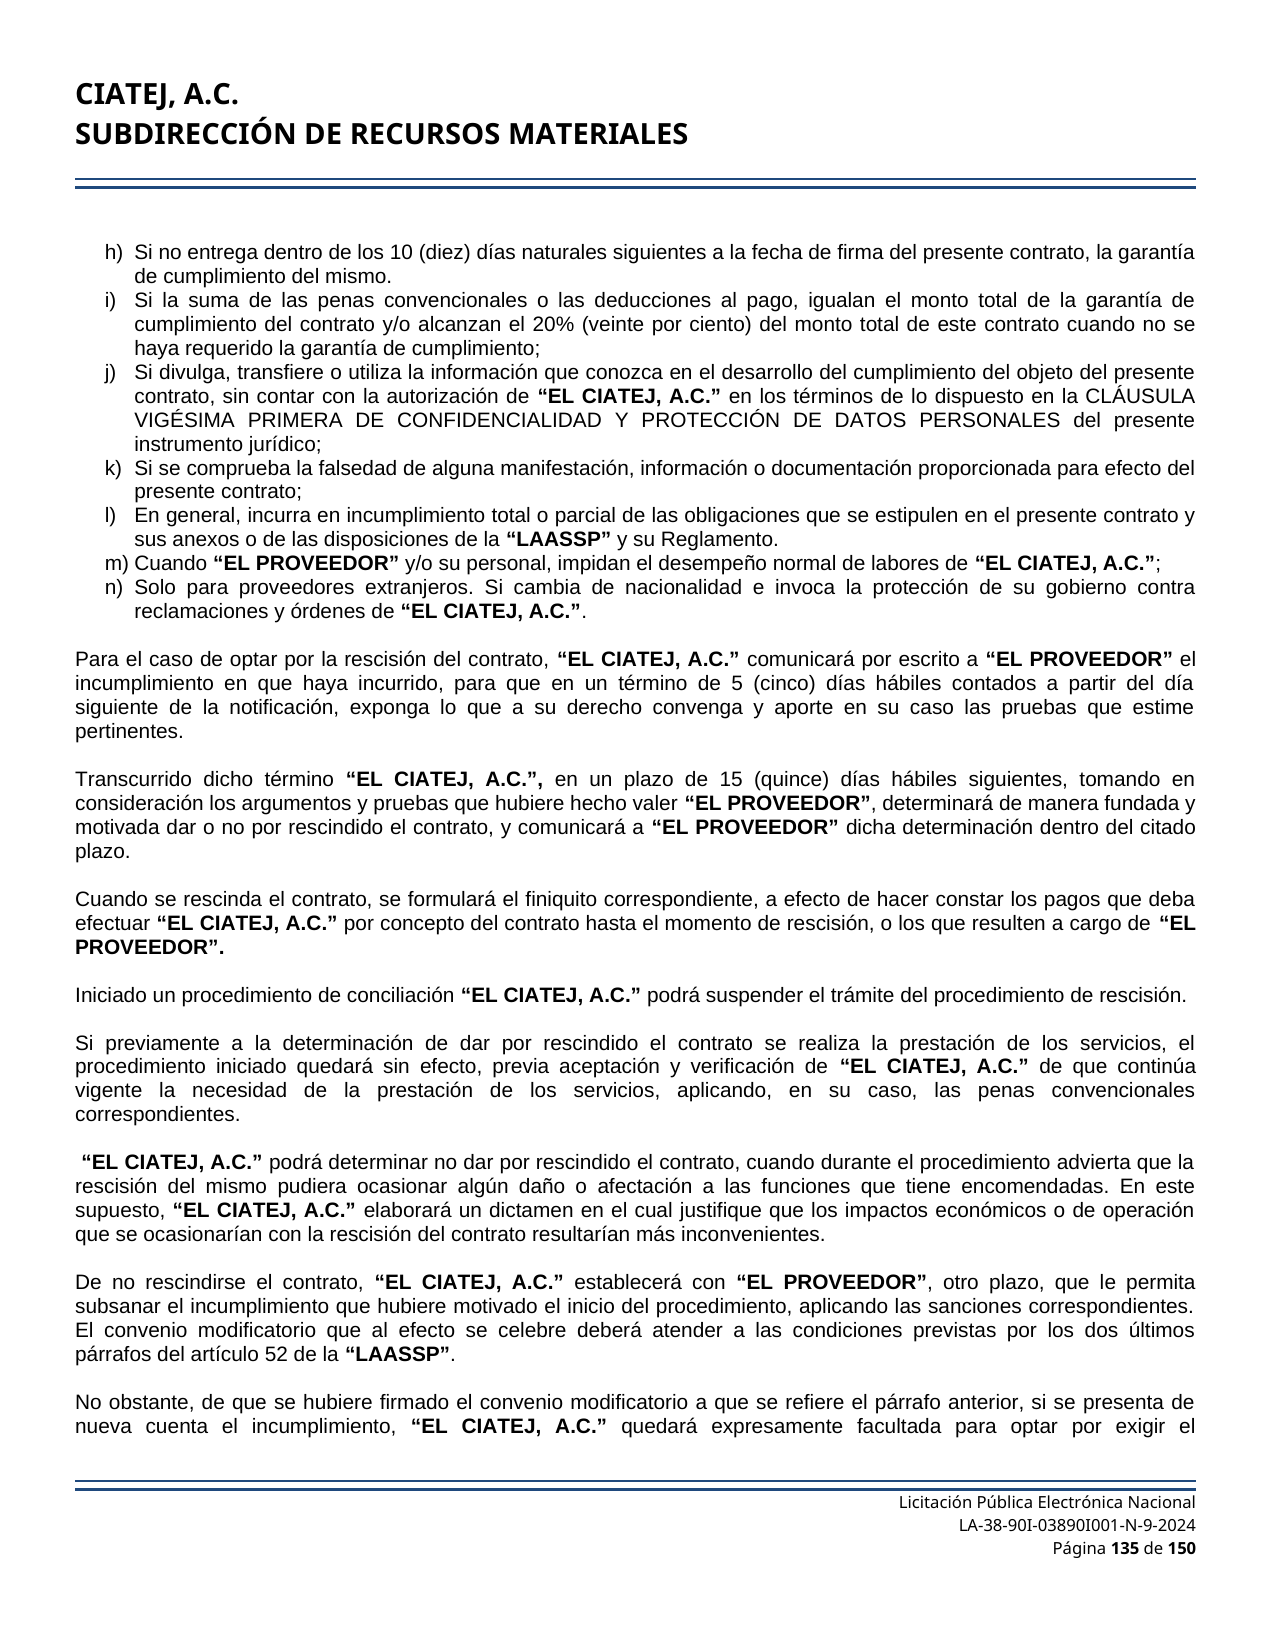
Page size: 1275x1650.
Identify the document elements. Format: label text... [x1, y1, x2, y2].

text Si previamente a la determinación de dar por rescindido el contrato se realiza la prestación de los servicios, el procedimiento iniciado quedará sin efecto, previa aceptación y verificación de “EL CIATEJ, A.C.” de que continúa vigente la necesidad de la prestación de los servicios, aplicando, en su caso, las penas convencionales correspondientes. [75, 1030, 1196, 1126]
list Si divulga, transfiere o utiliza la información que conozca en el desarrollo del cumplimiento del objeto del presente contrato, sin contar con la autorización de “EL CIATEJ, A.C.” en los términos de lo dispuesto en la CLÁUSULA VIGÉSIMA PRIMERA DE CONFIDENCIALIDAD Y PROTECCIÓN DE DATOS PERSONALES del presente instrumento jurídico; [104, 359, 1196, 455]
text De no rescindirse el contrato, “EL CIATEJ, A.C.” establecerá con “EL PROVEEDOR”, otro plazo, que le permita subsanar el incumplimiento que hubiere motivado el inicio del procedimiento, aplicando las sanciones correspondientes. El convenio modificatorio que al efecto se celebre deberá atender a las condiciones previstas por los dos últimos párrafos del artículo 52 de la “LAASSP”. [75, 1270, 1196, 1366]
list Si no entrega dentro de los 10 (diez) días naturales siguientes a la fecha de firma del presente contrato, la garantía de cumplimiento del mismo. [104, 240, 1196, 288]
list Solo para proveedores extranjeros. Si cambia de nacionalidad e invoca la protección de su gobierno contra reclamaciones y órdenes de “EL CIATEJ, A.C.”. [104, 575, 1196, 623]
text Para el caso de optar por la rescisión del contrato, “EL CIATEJ, A.C.” comunicará por escrito a “EL PROVEEDOR” el incumplimiento en que haya incurrido, para que en un término de 5 (cinco) días hábiles contados a partir del día siguiente de la notificación, exponga lo que a su derecho convenga y aporte en su caso las pruebas que estime pertinentes. [75, 647, 1196, 743]
list Si la suma de las penas convencionales o las deducciones al pago, igualan el monto total de la garantía de cumplimiento del contrato y/o alcanzan el 20% (veinte por ciento) del monto total de este contrato cuando no se haya requerido la garantía de cumplimiento; [104, 288, 1196, 359]
list Cuando “EL PROVEEDOR” y/o su personal, impidan el desempeño normal de labores de “EL CIATEJ, A.C.”; [104, 551, 1196, 575]
text Cuando se rescinda el contrato, se formulará el finiquito correspondiente, a efecto de hacer constar los pagos que deba efectuar “EL CIATEJ, A.C.” por concepto del contrato hasta el momento de rescisión, o los que resulten a cargo de “EL PROVEEDOR”. [75, 887, 1196, 958]
list En general, incurra en incumplimiento total o parcial de las obligaciones que se estipulen en el presente contrato y sus anexos o de las disposiciones de la “LAASSP” y su Reglamento. [104, 503, 1196, 551]
text Iniciado un procedimiento de conciliación “EL CIATEJ, A.C.” podrá suspender el trámite del procedimiento de rescisión. [75, 982, 1196, 1006]
text Transcurrido dicho término “EL CIATEJ, A.C.”, en un plazo de 15 (quince) días hábiles siguientes, tomando en consideración los argumentos y pruebas que hubiere hecho valer “EL PROVEEDOR”, determinará de manera fundada y motivada dar o no por rescindido el contrato, y comunicará a “EL PROVEEDOR” dicha determinación dentro del citado plazo. [75, 767, 1196, 863]
text “EL CIATEJ, A.C.” podrá determinar no dar por rescindido el contrato, cuando durante el procedimiento advierta que la rescisión del mismo pudiera ocasionar algún daño o afectación a las funciones que tiene encomendadas. En este supuesto, “EL CIATEJ, A.C.” elaborará un dictamen en el cual justifique que los impactos económicos o de operación que se ocasionarían con la rescisión del contrato resultarían más inconvenientes. [75, 1150, 1196, 1246]
list Si se comprueba la falsedad de alguna manifestación, información o documentación proporcionada para efecto del presente contrato; [104, 455, 1196, 503]
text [75, 1390, 1196, 1438]
